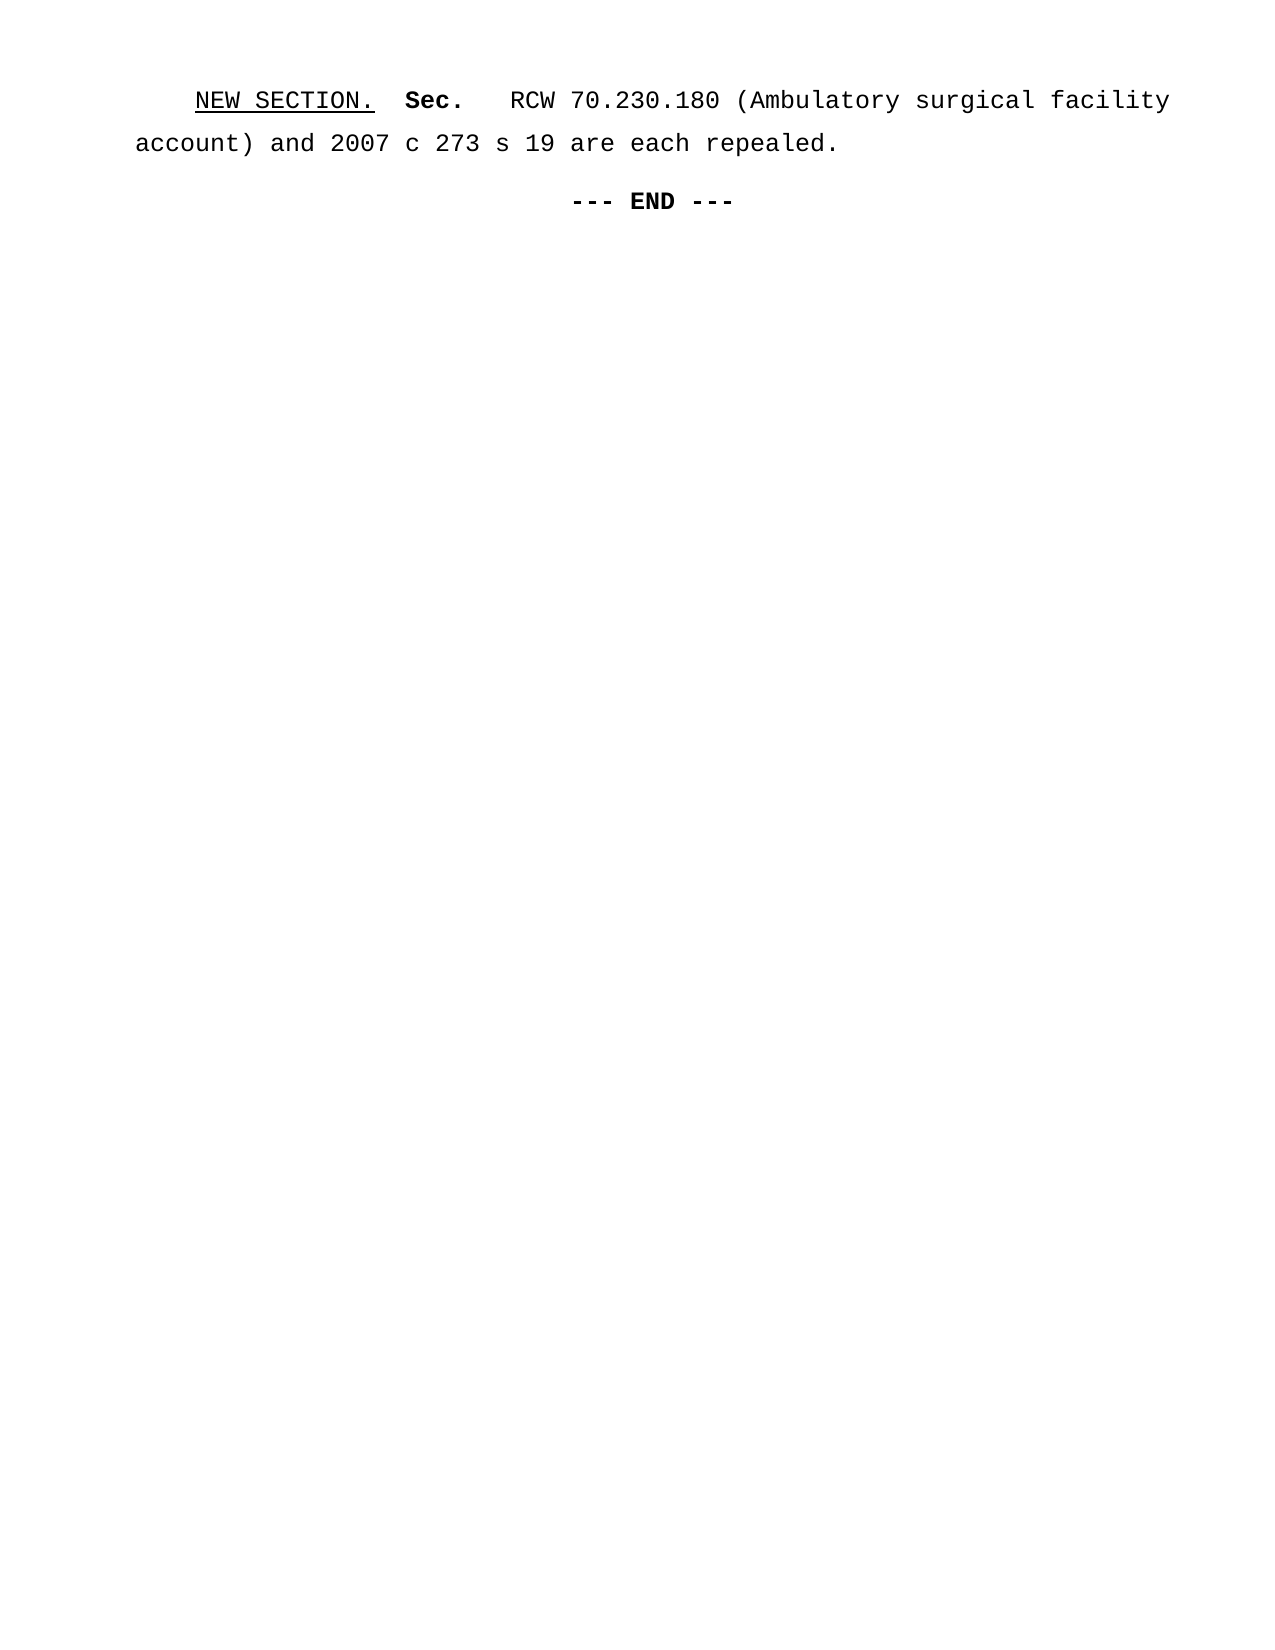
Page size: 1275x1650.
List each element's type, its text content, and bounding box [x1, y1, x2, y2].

text NEW SECTION. Sec. RCW 70.230.180 (Ambulatory surgical facility account) and 2007 c 273 s 19 are each repealed. [135, 75, 1170, 160]
text --- END --- [135, 188, 1170, 217]
